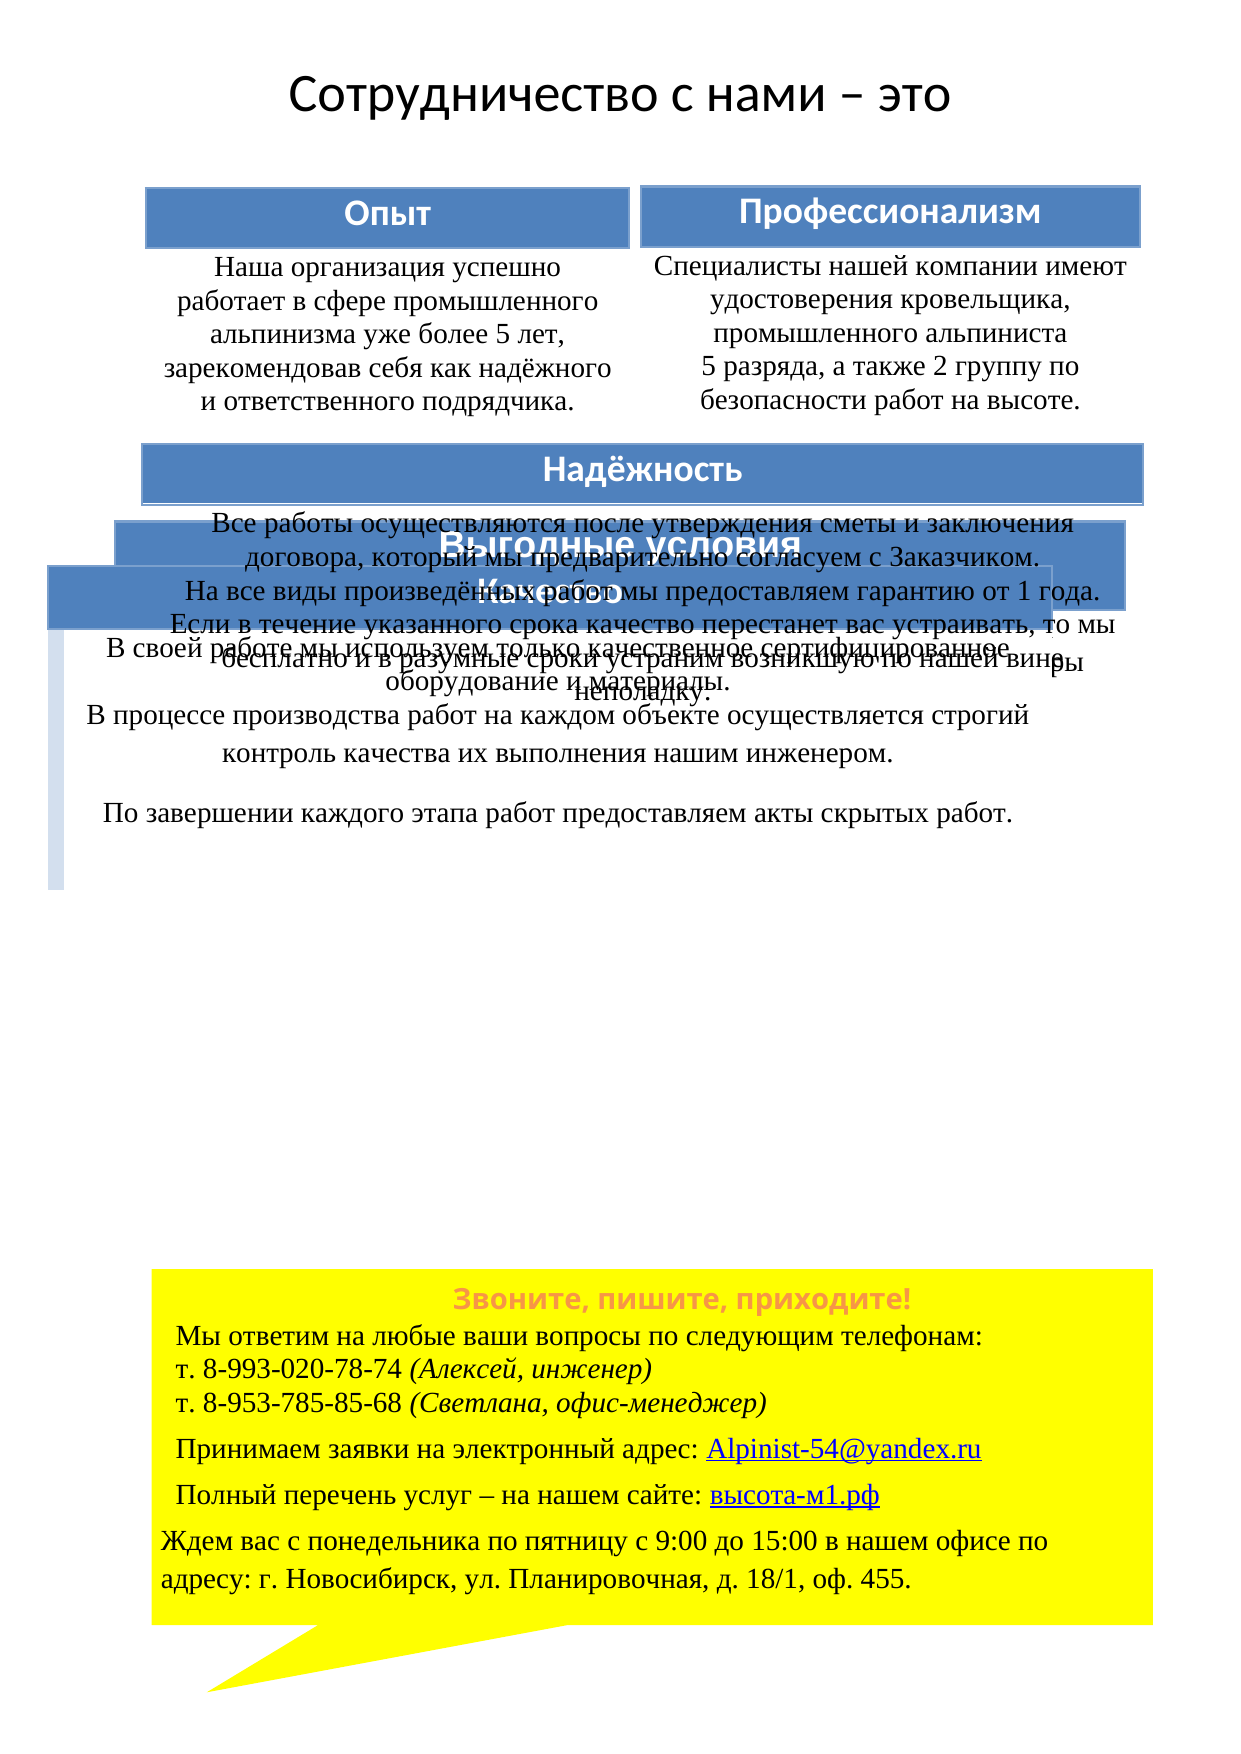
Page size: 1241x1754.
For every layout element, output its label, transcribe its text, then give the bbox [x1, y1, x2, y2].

table_header Надёжность [143, 445, 1142, 503]
table_header Опыт [147, 189, 628, 247]
table_header Профессионализм [642, 188, 1139, 246]
table_cell Наша организация успешно работает в сфере промышленного альпинизма уже более 5 лет, зарекомендовав себя как надёжного и ответственного подрядчика. [146, 249, 629, 443]
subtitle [75, 59, 1165, 125]
table_cell Специалисты нашей компании имеют удостоверения кровельщика, промышленного альпиниста 5 разряда, а также 2 группу по безопасности работ на высоте. [641, 248, 1139, 443]
table_cell Все работы осуществляются после утверждения сметы и заключения договора, который мы предварительно согласуем с Заказчиком. На все виды произведённых работ мы предоставляем гарантию от 1 года. Если в течение указанного срока качество перестанет вас устраивать, то мы бесплатно и в разумные сроки устраним возникшую по нашей вине неполадку. [142, 506, 1143, 967]
